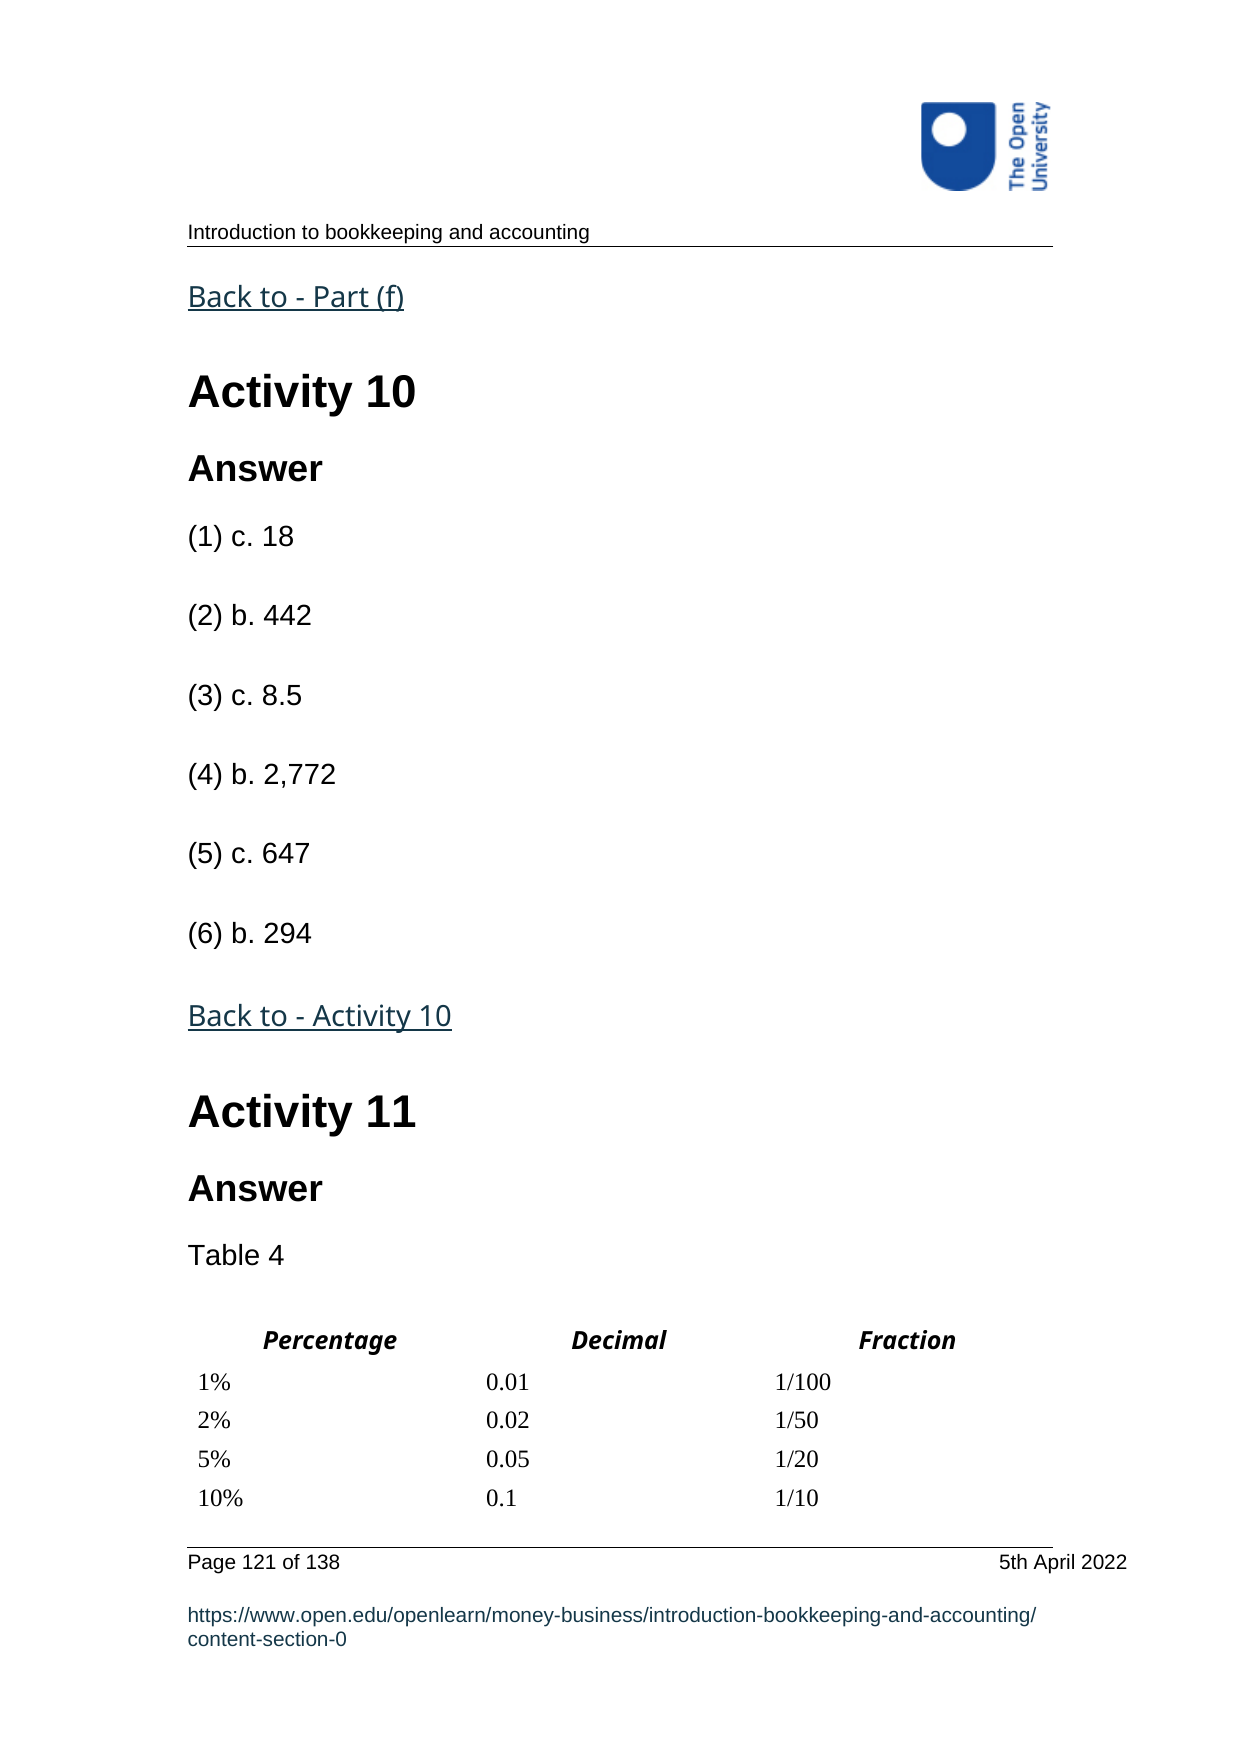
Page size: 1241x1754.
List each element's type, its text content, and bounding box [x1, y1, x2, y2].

subtitle Answer [187, 446, 1053, 489]
table_header Fraction [764, 1318, 1053, 1362]
text Table 4 [187, 1238, 1053, 1272]
table_header Percentage [187, 1318, 476, 1362]
table_cell 0.05 [476, 1439, 764, 1478]
text Back to - Part (f) [187, 276, 1053, 316]
table_header Decimal [476, 1318, 764, 1362]
subtitle Activity 11 [187, 1084, 1053, 1137]
subtitle Activity 10 [187, 364, 1053, 417]
text (3) c. 8.5 [187, 678, 1053, 711]
text (2) b. 442 [187, 598, 1053, 632]
text Back to - Activity 10 [187, 996, 1053, 1035]
text (6) b. 294 [187, 916, 1053, 949]
table_cell 1/50 [764, 1401, 1053, 1439]
table_cell 0.02 [476, 1401, 764, 1439]
subtitle Answer [187, 1166, 1053, 1209]
table_cell 1/10 [764, 1478, 1053, 1517]
picture [921, 102, 1052, 191]
table_cell 1% [187, 1362, 476, 1401]
table_cell 0.01 [476, 1362, 764, 1401]
table_cell 1/100 [764, 1362, 1053, 1401]
table_cell 2% [187, 1401, 476, 1439]
text (1) c. 18 [187, 519, 1053, 552]
text (4) b. 2,772 [187, 757, 1053, 791]
text (5) c. 647 [187, 837, 1053, 870]
table_cell 0.1 [476, 1478, 764, 1517]
table_cell 10% [187, 1478, 476, 1517]
table_cell 1/20 [764, 1439, 1053, 1478]
table_cell 5% [187, 1439, 476, 1478]
